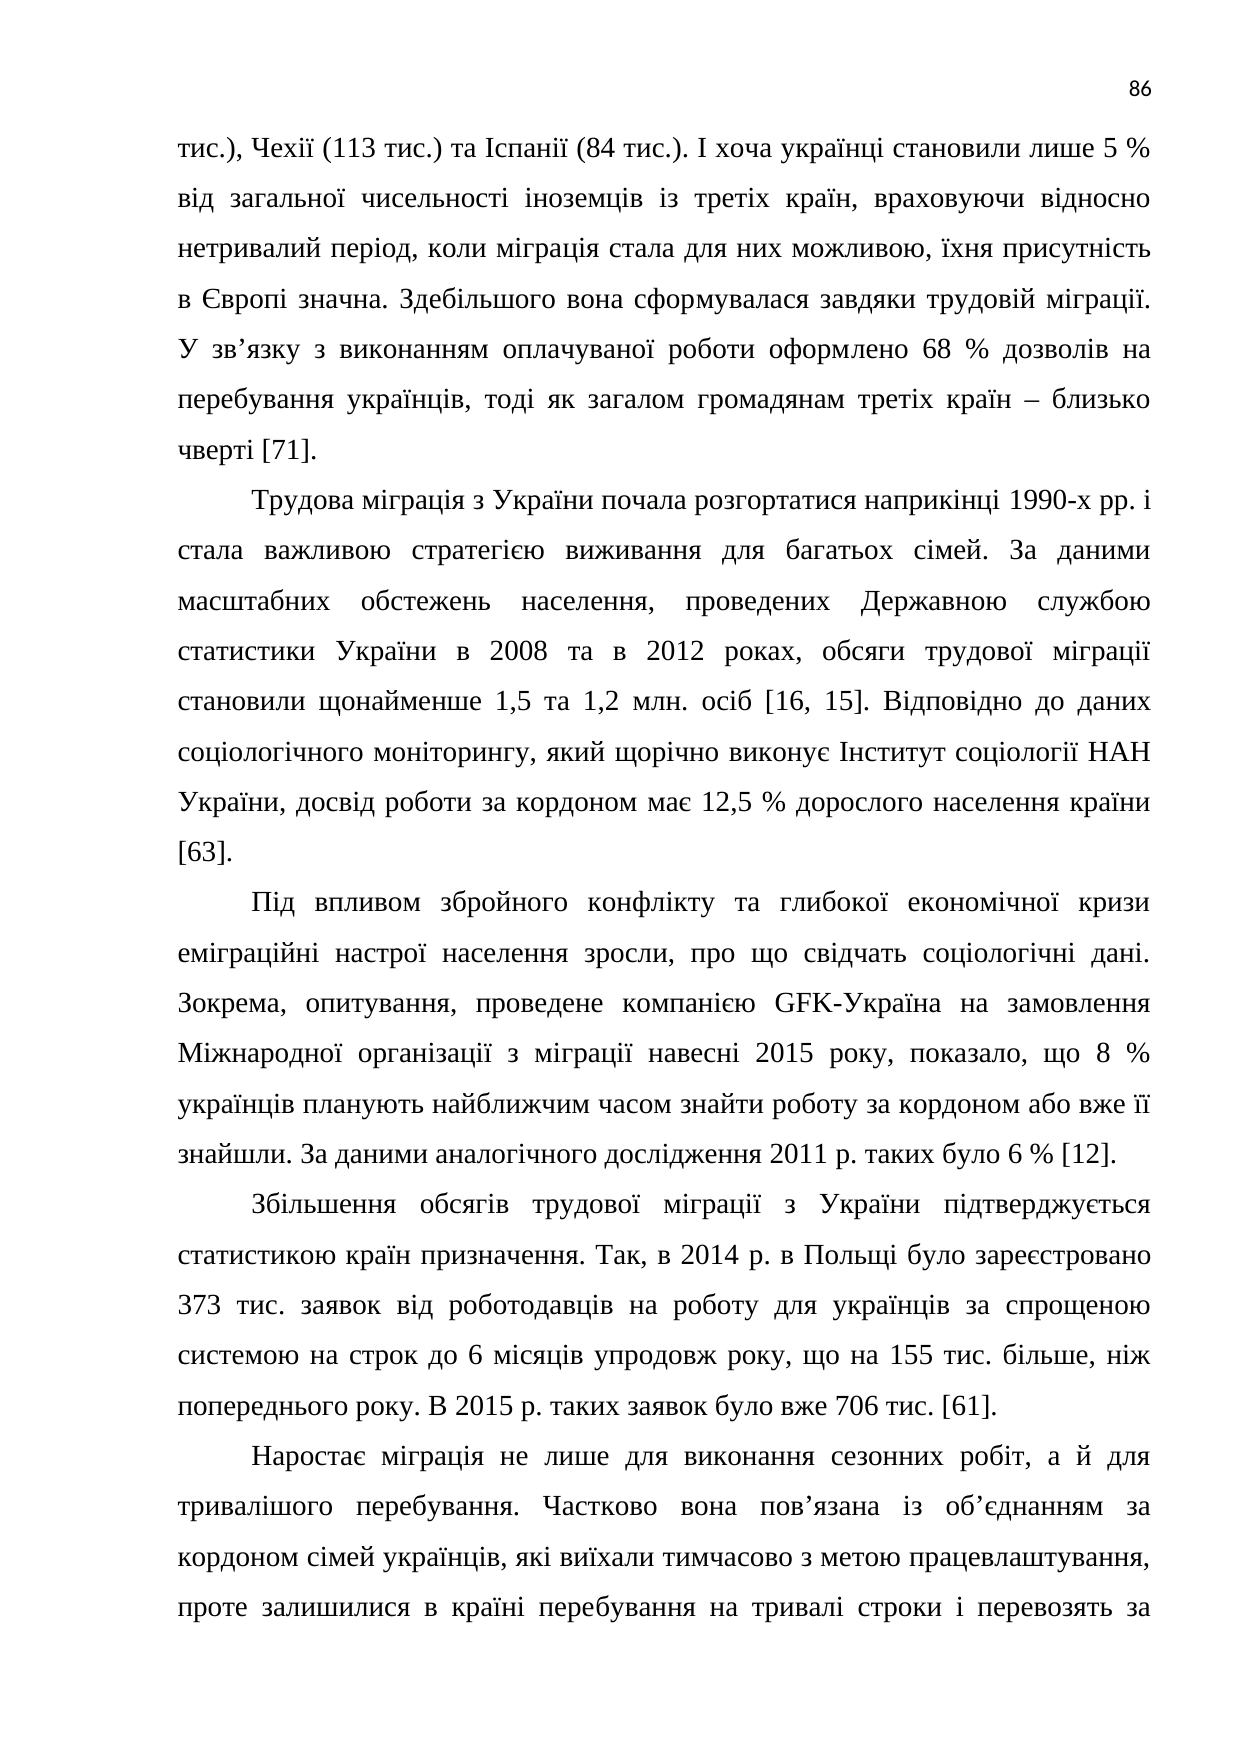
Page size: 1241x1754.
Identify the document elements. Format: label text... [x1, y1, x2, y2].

text Збільшення обсягів трудової міграції з України підтверджується статистикою країн призначення. Так, в 2014 р. в Польщі було зареєстровано 373 тис. заявок від роботодавців на роботу для українців за спрощеною системою на строк до 6 місяців упродовж року, що на 155 тис. більше, ніж попереднього року. В 2015 р. таких заявок було вже 706 тис. [61]. [177, 1186, 1152, 1421]
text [177, 1438, 1152, 1622]
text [177, 130, 1152, 465]
text Трудова міграція з України почала розгортатися наприкінці 1990-х рр. і стала важливою стратегією виживання для багатьох сімей. За даними масштабних обстежень населення, проведених Державною службою статистики України в 2008 та в 2012 роках, обсяги трудової міграції становили щонайменше 1,5 та 1,2 млн. осіб [16, 15]. Відповідно до даних соціологічного моніторингу, який щорічно виконує Інститут соціології НАН України, досвід роботи за кордоном має 12,5 % дорослого населення країни [63]. [177, 482, 1152, 868]
text Під впливом збройного конфлікту та глибокої економічної кризи еміграційні настрої населення зросли, про що свідчать соціологічні дані. Зокрема, опитування, проведене компанією GFK-Україна на замовлення Міжнародної організації з міграції навесні 2015 року, показало, що 8 % українців планують найближчим часом знайти роботу за кордоном або вже її знайшли. За даними аналогічного дослідження 2011 р. таких було 6 % [12]. [177, 884, 1151, 1170]
